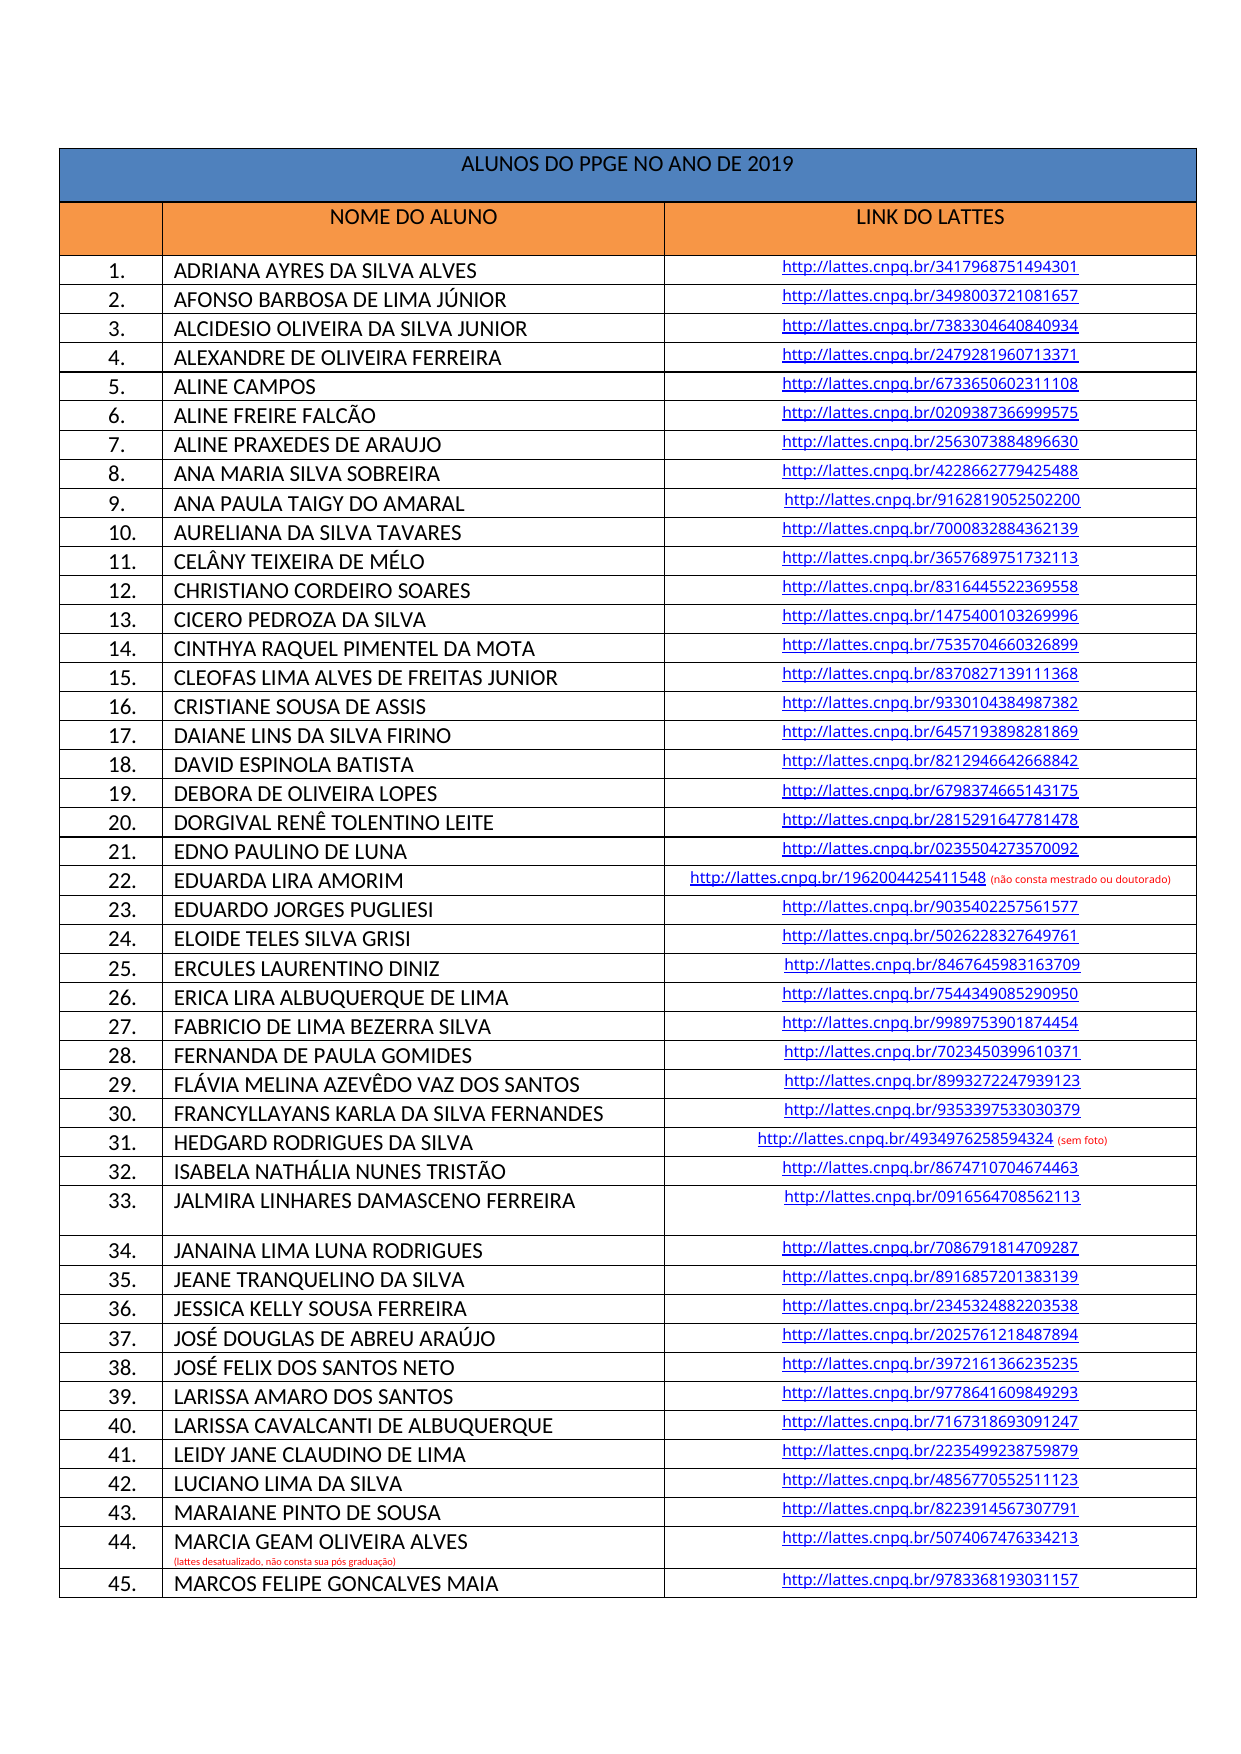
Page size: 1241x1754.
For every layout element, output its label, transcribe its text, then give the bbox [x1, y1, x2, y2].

table_cell http://lattes.cnpq.br/3657689751732113 [665, 547, 1196, 575]
table_cell [60, 896, 162, 923]
table_cell ERICA LIRA ALBUQUERQUE DE LIMA [163, 983, 664, 1011]
table_cell http://lattes.cnpq.br/3498003721081657 [665, 285, 1196, 313]
table_cell MARAIANE PINTO DE SOUSA [163, 1498, 664, 1526]
table_cell [60, 1186, 162, 1235]
table_cell http://lattes.cnpq.br/4228662779425488 [665, 460, 1196, 488]
table_cell http://lattes.cnpq.br/9353397533030379 [665, 1099, 1196, 1127]
table_cell http://lattes.cnpq.br/7383304640840934 [665, 314, 1196, 342]
table_cell LINK DO LATTES [665, 203, 1196, 255]
table_cell [60, 692, 162, 720]
table_cell [60, 750, 162, 778]
table_cell http://lattes.cnpq.br/3972161366235235 [665, 1353, 1196, 1381]
table_cell JOSÉ FELIX DOS SANTOS NETO [163, 1353, 664, 1381]
table_cell [60, 431, 162, 458]
table_header ALUNOS DO PPGE NO ANO DE 2019 [60, 149, 1196, 201]
table_cell MARCIA GEAM OLIVEIRA ALVES (lattes desatualizado, não consta sua pós graduação) [163, 1527, 664, 1568]
table_cell LEIDY JANE CLAUDINO DE LIMA [163, 1440, 664, 1468]
table_cell [60, 547, 162, 575]
table_cell http://lattes.cnpq.br/1962004425411548 (não consta mestrado ou doutorado) [665, 866, 1196, 894]
table_cell JESSICA KELLY SOUSA FERREIRA [163, 1295, 664, 1323]
table_cell ALINE CAMPOS [163, 373, 664, 400]
table_cell LARISSA CAVALCANTI DE ALBUQUERQUE [163, 1411, 664, 1439]
table_cell ALINE FREIRE FALCÃO [163, 401, 664, 429]
table_cell [60, 1157, 162, 1185]
table_cell EDUARDO JORGES PUGLIESI [163, 896, 664, 923]
table_cell [60, 518, 162, 546]
table_cell [60, 1070, 162, 1098]
table_cell [60, 1128, 162, 1156]
table_cell [60, 489, 162, 517]
table_cell ELOIDE TELES SILVA GRISI [163, 925, 664, 953]
table_cell http://lattes.cnpq.br/2025761218487894 [665, 1324, 1196, 1352]
table_cell http://lattes.cnpq.br/8223914567307791 [665, 1498, 1196, 1526]
table_cell [60, 460, 162, 488]
table_cell http://lattes.cnpq.br/9989753901874454 [665, 1012, 1196, 1040]
table_cell http://lattes.cnpq.br/2563073884896630 [665, 431, 1196, 458]
table_cell http://lattes.cnpq.br/3417968751494301 [665, 256, 1196, 284]
table_cell [60, 256, 162, 284]
table_cell [60, 605, 162, 633]
table_cell CLEOFAS LIMA ALVES DE FREITAS JUNIOR [163, 663, 664, 691]
table_cell http://lattes.cnpq.br/4856770552511123 [665, 1469, 1196, 1497]
table_cell [60, 343, 162, 371]
table_cell AURELIANA DA SILVA TAVARES [163, 518, 664, 546]
table_cell [60, 1411, 162, 1439]
table_cell http://lattes.cnpq.br/7086791814709287 [665, 1236, 1196, 1264]
table_cell [60, 373, 162, 400]
table_cell [60, 1324, 162, 1352]
table_cell http://lattes.cnpq.br/2345324882203538 [665, 1295, 1196, 1323]
table_cell http://lattes.cnpq.br/8370827139111368 [665, 663, 1196, 691]
table_cell http://lattes.cnpq.br/8467645983163709 [665, 954, 1196, 982]
table_cell http://lattes.cnpq.br/9778641609849293 [665, 1382, 1196, 1410]
table_cell [60, 721, 162, 749]
table_cell http://lattes.cnpq.br/6457193898281869 [665, 721, 1196, 749]
table_cell http://lattes.cnpq.br/8916857201383139 [665, 1266, 1196, 1293]
table_cell http://lattes.cnpq.br/7000832884362139 [665, 518, 1196, 546]
table_cell [60, 954, 162, 982]
table_cell [60, 983, 162, 1011]
table_cell MARCOS FELIPE GONCALVES MAIA [163, 1569, 664, 1597]
table_cell [60, 1440, 162, 1468]
table_cell http://lattes.cnpq.br/4934976258594324 (sem foto) [665, 1128, 1196, 1156]
table_cell [60, 1498, 162, 1526]
table_cell FERNANDA DE PAULA GOMIDES [163, 1041, 664, 1069]
table_cell http://lattes.cnpq.br/1475400103269996 [665, 605, 1196, 633]
table_cell http://lattes.cnpq.br/7023450399610371 [665, 1041, 1196, 1069]
table_cell [60, 663, 162, 691]
table_cell CELÂNY TEIXEIRA DE MÉLO [163, 547, 664, 575]
table_cell http://lattes.cnpq.br/6733650602311108 [665, 373, 1196, 400]
table_cell ALCIDESIO OLIVEIRA DA SILVA JUNIOR [163, 314, 664, 342]
table_cell http://lattes.cnpq.br/0209387366999575 [665, 401, 1196, 429]
table_cell JEANE TRANQUELINO DA SILVA [163, 1266, 664, 1293]
table_cell [60, 808, 162, 836]
table_cell DORGIVAL RENÊ TOLENTINO LEITE [163, 808, 664, 836]
table_cell ALINE PRAXEDES DE ARAUJO [163, 431, 664, 458]
table_cell [60, 634, 162, 662]
table_cell DAIANE LINS DA SILVA FIRINO [163, 721, 664, 749]
table_cell [60, 925, 162, 953]
table_cell JANAINA LIMA LUNA RODRIGUES [163, 1236, 664, 1264]
table_cell http://lattes.cnpq.br/2235499238759879 [665, 1440, 1196, 1468]
table_cell [60, 1527, 162, 1568]
table_cell [60, 1353, 162, 1381]
table_cell http://lattes.cnpq.br/5074067476334213 [665, 1527, 1196, 1568]
table_cell FABRICIO DE LIMA BEZERRA SILVA [163, 1012, 664, 1040]
table_cell ANA PAULA TAIGY DO AMARAL [163, 489, 664, 517]
table_cell NOME DO ALUNO [163, 203, 664, 255]
table_cell http://lattes.cnpq.br/9162819052502200 [665, 489, 1196, 517]
table_cell [60, 838, 162, 865]
table_cell LARISSA AMARO DOS SANTOS [163, 1382, 664, 1410]
table_cell ADRIANA AYRES DA SILVA ALVES [163, 256, 664, 284]
table_cell CRISTIANE SOUSA DE ASSIS [163, 692, 664, 720]
table_cell DEBORA DE OLIVEIRA LOPES [163, 779, 664, 807]
table_cell DAVID ESPINOLA BATISTA [163, 750, 664, 778]
table_cell http://lattes.cnpq.br/9783368193031157 [665, 1569, 1196, 1597]
table_cell http://lattes.cnpq.br/7535704660326899 [665, 634, 1196, 662]
table_cell CINTHYA RAQUEL PIMENTEL DA MOTA [163, 634, 664, 662]
table_cell [60, 1236, 162, 1264]
table_cell [60, 1295, 162, 1323]
table_cell ERCULES LAURENTINO DINIZ [163, 954, 664, 982]
table_cell [60, 203, 162, 255]
table_cell http://lattes.cnpq.br/7167318693091247 [665, 1411, 1196, 1439]
table_cell [60, 1041, 162, 1069]
table_cell http://lattes.cnpq.br/5026228327649761 [665, 925, 1196, 953]
table_cell http://lattes.cnpq.br/0235504273570092 [665, 838, 1196, 865]
table_cell http://lattes.cnpq.br/9035402257561577 [665, 896, 1196, 923]
table_cell http://lattes.cnpq.br/7544349085290950 [665, 983, 1196, 1011]
table_cell FLÁVIA MELINA AZEVÊDO VAZ DOS SANTOS [163, 1070, 664, 1098]
table_cell [60, 1569, 162, 1597]
table_cell LUCIANO LIMA DA SILVA [163, 1469, 664, 1497]
table_cell http://lattes.cnpq.br/9330104384987382 [665, 692, 1196, 720]
table_cell AFONSO BARBOSA DE LIMA JÚNIOR [163, 285, 664, 313]
table_cell http://lattes.cnpq.br/8674710704674463 [665, 1157, 1196, 1185]
table_cell JOSÉ DOUGLAS DE ABREU ARAÚJO [163, 1324, 664, 1352]
table_cell [60, 314, 162, 342]
table_cell EDUARDA LIRA AMORIM [163, 866, 664, 894]
table_cell [60, 1469, 162, 1497]
table_cell ALEXANDRE DE OLIVEIRA FERREIRA [163, 343, 664, 371]
table_cell http://lattes.cnpq.br/0916564708562113 [665, 1186, 1196, 1235]
table_cell [60, 1012, 162, 1040]
table_cell [60, 285, 162, 313]
table_cell JALMIRA LINHARES DAMASCENO FERREIRA [163, 1186, 664, 1235]
table_cell [60, 779, 162, 807]
table_cell ANA MARIA SILVA SOBREIRA [163, 460, 664, 488]
table_cell http://lattes.cnpq.br/8993272247939123 [665, 1070, 1196, 1098]
table_cell FRANCYLLAYANS KARLA DA SILVA FERNANDES [163, 1099, 664, 1127]
table_cell ISABELA NATHÁLIA NUNES TRISTÃO [163, 1157, 664, 1185]
table_cell HEDGARD RODRIGUES DA SILVA [163, 1128, 664, 1156]
table_cell CICERO PEDROZA DA SILVA [163, 605, 664, 633]
table_cell [60, 576, 162, 604]
table_cell [60, 401, 162, 429]
table_cell http://lattes.cnpq.br/8212946642668842 [665, 750, 1196, 778]
table_cell [60, 1099, 162, 1127]
table_cell [60, 1382, 162, 1410]
table_cell http://lattes.cnpq.br/2479281960713371 [665, 343, 1196, 371]
table_cell http://lattes.cnpq.br/8316445522369558 [665, 576, 1196, 604]
table_cell http://lattes.cnpq.br/2815291647781478 [665, 808, 1196, 836]
table_cell http://lattes.cnpq.br/6798374665143175 [665, 779, 1196, 807]
table_cell CHRISTIANO CORDEIRO SOARES [163, 576, 664, 604]
table_cell EDNO PAULINO DE LUNA [163, 838, 664, 865]
table_cell [60, 866, 162, 894]
table_cell [60, 1266, 162, 1293]
